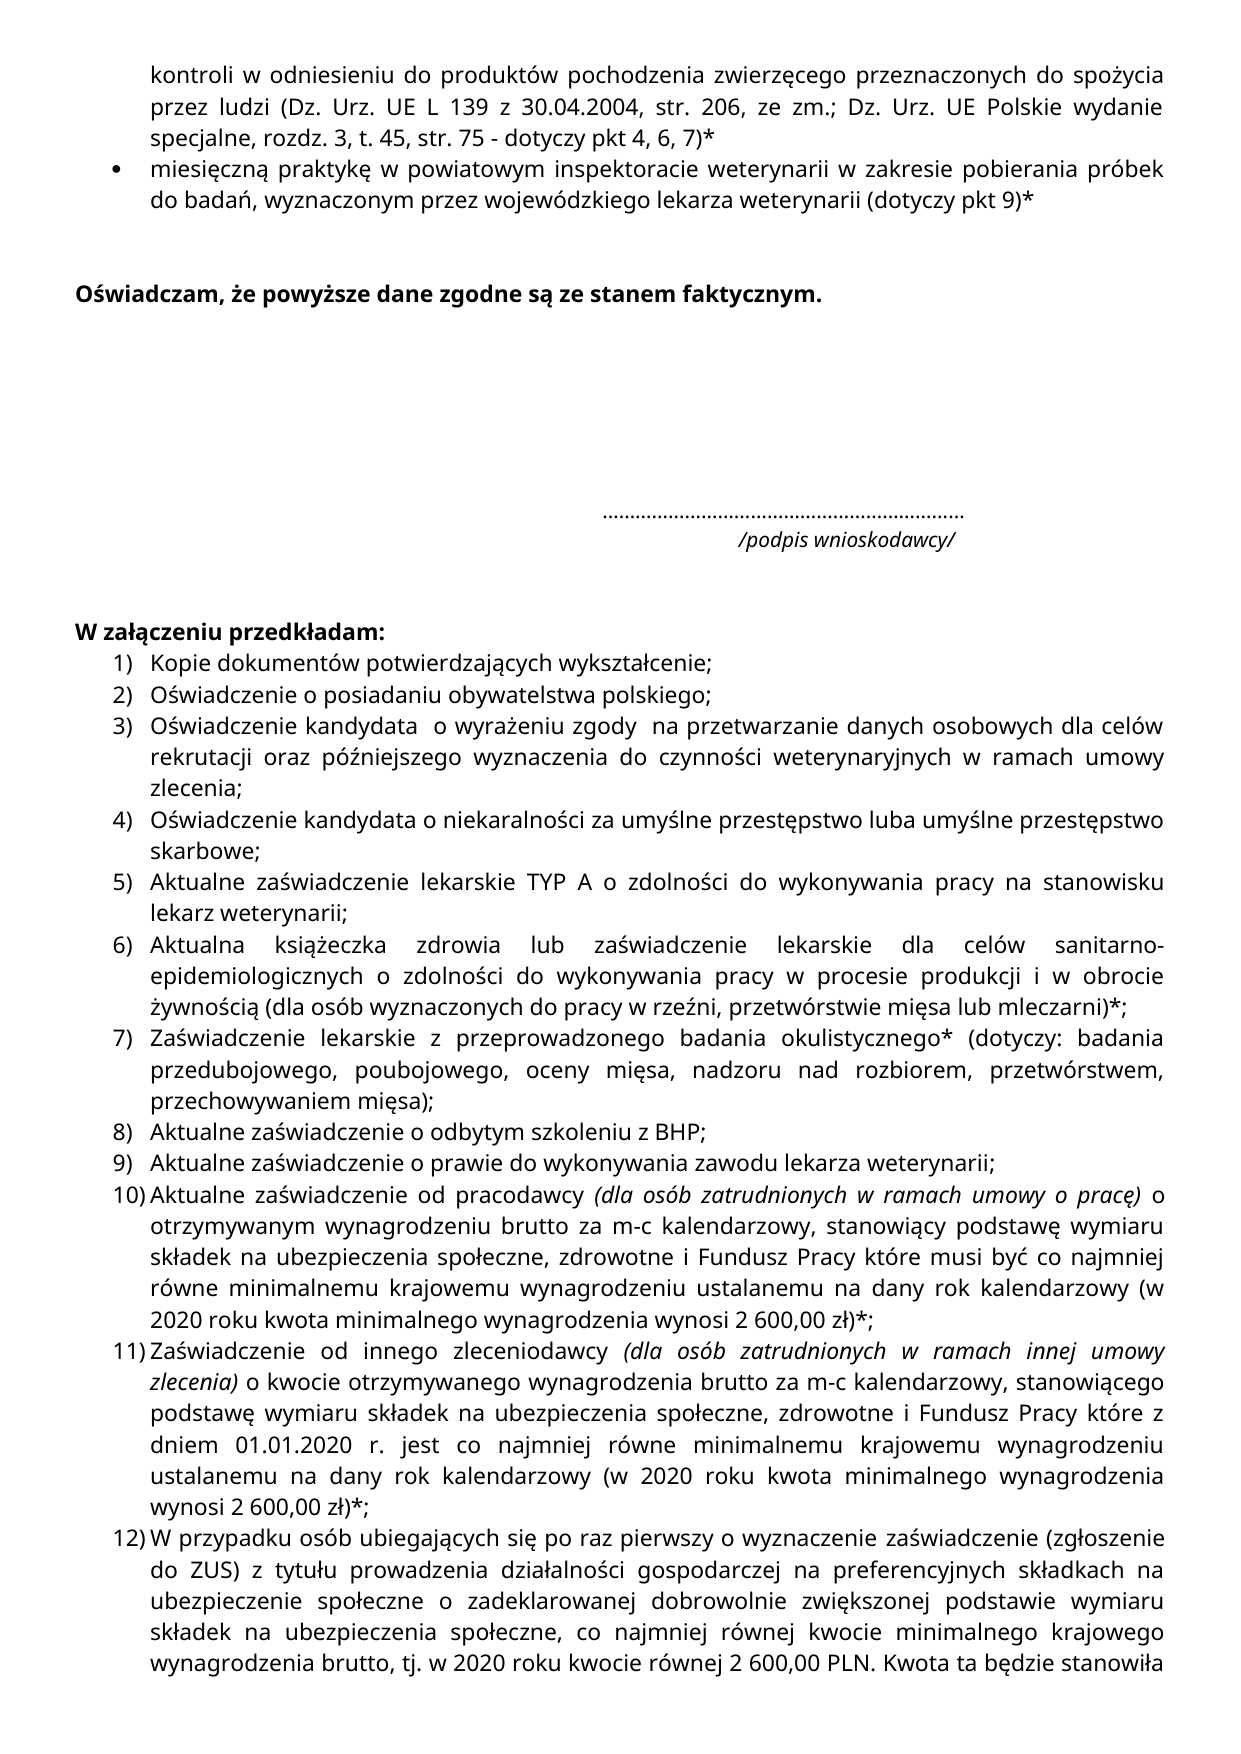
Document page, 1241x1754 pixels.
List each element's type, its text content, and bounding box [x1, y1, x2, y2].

list Oświadczenie kandydata o niekaralności za umyślne przestępstwo luba umyślne przestępstwo skarbowe; [112, 803, 1165, 866]
text /podpis wnioskodawcy/ [75, 525, 1165, 553]
list Zaświadczenie lekarskie z przeprowadzonego badania okulistycznego* (dotyczy: badania przedubojowego, poubojowego, oceny mięsa, nadzoru nad rozbiorem, przetwórstwem, przechowywaniem mięsa); [112, 1022, 1165, 1116]
list Kopie dokumentów potwierdzających wykształcenie; [112, 647, 1165, 678]
list Aktualne zaświadczenie o prawie do wykonywania zawodu lekarza weterynarii; [112, 1147, 1165, 1178]
list Zaświadczenie od innego zleceniodawcy (dla osób zatrudnionych w ramach innej umowy zlecenia) o kwocie otrzymywanego wynagrodzenia brutto za m-c kalendarzowy, stanowiącego podstawę wymiaru składek na ubezpieczenia społeczne, zdrowotne i Fundusz Pracy które z dniem 01.01.2020 r. jest co najmniej równe minimalnemu krajowemu wynagrodzeniu ustalanemu na dany rok kalendarzowy (w 2020 roku kwota minimalnego wynagrodzenia wynosi 2 600,00 zł)*; [112, 1335, 1165, 1522]
list Aktualne zaświadczenie lekarskie TYP A o zdolności do wykonywania pracy na stanowisku lekarz weterynarii; [112, 866, 1165, 928]
list Oświadczenie kandydata o wyrażeniu zgody na przetwarzanie danych osobowych dla celów rekrutacji oraz późniejszego wyznaczenia do czynności weterynaryjnych w ramach umowy zlecenia; [112, 710, 1165, 803]
list Oświadczenie o posiadaniu obywatelstwa polskiego; [112, 678, 1165, 710]
list Aktualna książeczka zdrowia lub zaświadczenie lekarskie dla celów sanitarno-epidemiologicznych o zdolności do wykonywania pracy w procesie produkcji i w obrocie żywnością (dla osób wyznaczonych do pracy w rzeźni, przetwórstwie mięsa lub mleczarni)*; [112, 928, 1165, 1022]
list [112, 1522, 1165, 1678]
list Aktualne zaświadczenie od pracodawcy (dla osób zatrudnionych w ramach umowy o pracę) o otrzymywanym wynagrodzeniu brutto za m-c kalendarzowy, stanowiący podstawę wymiaru składek na ubezpieczenia społeczne, zdrowotne i Fundusz Pracy które musi być co najmniej równe minimalnemu krajowemu wynagrodzeniu ustalanemu na dany rok kalendarzowy (w 2020 roku kwota minimalnego wynagrodzenia wynosi 2 600,00 zł)*; [112, 1178, 1165, 1335]
list miesięczną praktykę w powiatowym inspektoracie weterynarii w zakresie pobierania próbek do badań, wyznaczonym przez wojewódzkiego lekarza weterynarii (dotyczy pkt 9)* [112, 153, 1165, 215]
text Oświadczam, że powyższe dane zgodne są ze stanem faktycznym. [75, 278, 1165, 309]
list Aktualne zaświadczenie o odbytym szkoleniu z BHP; [112, 1116, 1165, 1147]
text ………………………………………………………… [591, 497, 1165, 525]
text W załączeniu przedkładam: [75, 616, 1165, 647]
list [112, 59, 1165, 153]
